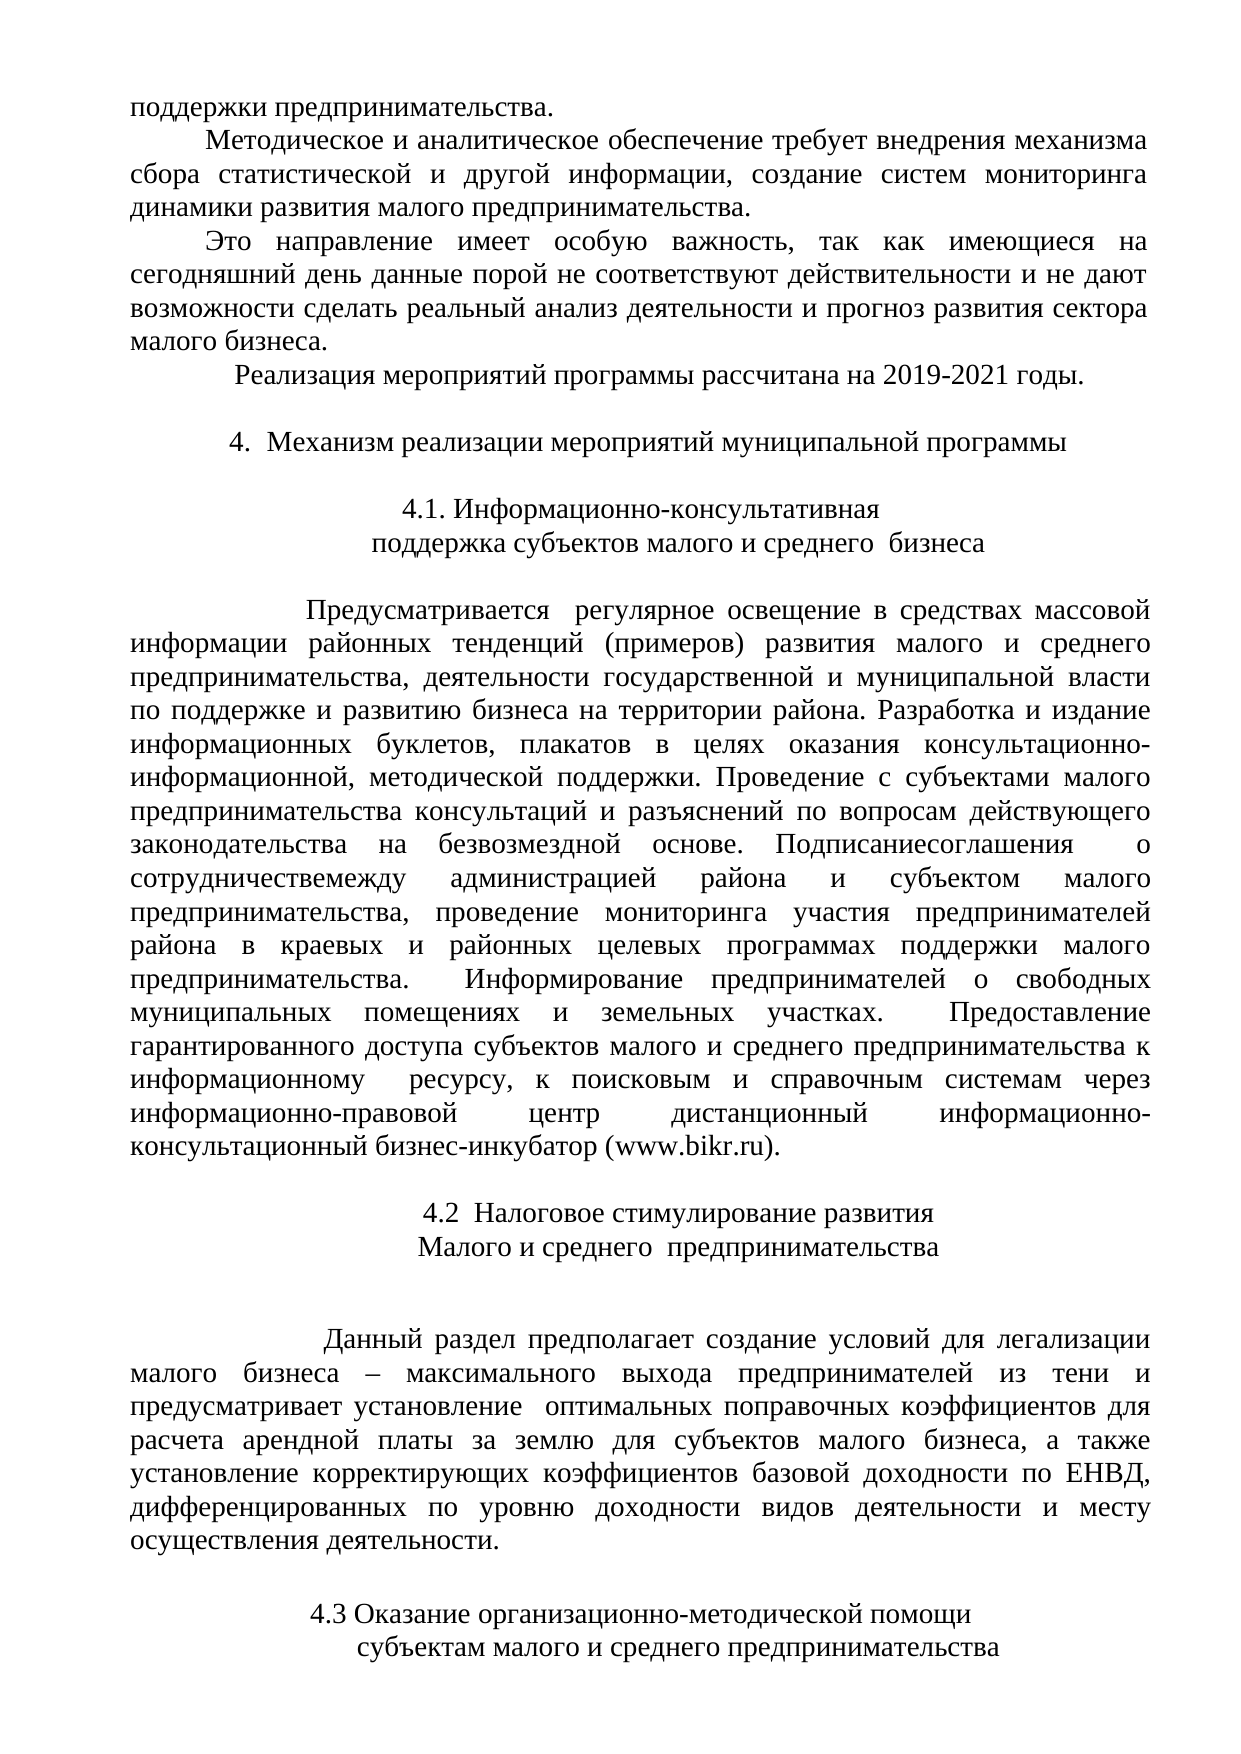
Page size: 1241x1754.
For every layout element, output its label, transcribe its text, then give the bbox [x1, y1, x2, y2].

text Это направление имеет особую важность, так как имеющиеся на сегодняшний день данные порой не соответствуют действительности и не дают возможности сделать реальный анализ деятельности и прогноз развития сектора малого бизнеса. [130, 223, 1148, 357]
text поддержка субъектов малого и среднего бизнеса [205, 525, 1152, 558]
list Механизм реализации мероприятий муниципальной программы [145, 424, 1152, 458]
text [130, 89, 1148, 122]
text 4.2 Налоговое стимулирование развития [205, 1196, 1152, 1229]
text субъектам малого и среднего предпринимательства [205, 1629, 1152, 1663]
text Методическое и аналитическое обеспечение требует внедрения механизма сбора статистической и другой информации, создание систем мониторинга динамики развития малого предпринимательства. [130, 122, 1148, 223]
text Реализация мероприятий программы рассчитана на 2019-2021 годы. [167, 357, 1152, 391]
text 4.1. Информационно-консультативная [130, 491, 1152, 525]
text Предусматривается регулярное освещение в средствах массовой информации районных тенденций (примеров) развития малого и среднего предпринимательства, деятельности государственной и муниципальной власти по поддержке и развитию бизнеса на территории района. Разработка и издание информационных буклетов, плакатов в целях оказания консультационно-информационной, методической поддержки. Проведение с субъектами малого предпринимательства консультаций и разъяснений по вопросам действующего законодательства на безвозмездной основе. Подписаниесоглашения о сотрудничествемежду администрацией района и субъектом малого предпринимательства, проведение мониторинга участия предпринимателей района в краевых и районных целевых программах поддержки малого предпринимательства. Информирование предпринимателей о свободных муниципальных помещениях и земельных участках. Предоставление гарантированного доступа субъектов малого и среднего предпринимательства к информационному ресурсу, к поисковым и справочным системам через информационно-правовой центр дистанционный информационно-консультационный бизнес-инкубатор (www.bikr.ru). [130, 592, 1152, 1162]
subtitle Данный раздел предполагает создание условий для легализации малого бизнеса – максимального выхода предпринимателей из тени и предусматривает установление оптимальных поправочных коэффициентов для расчета арендной платы за землю для субъектов малого бизнеса, а также установление корректирующих коэффициентов базовой доходности по ЕНВД, дифференцированных по уровню доходности видов деятельности и месту осуществления деятельности. [130, 1321, 1152, 1556]
text 4.3 Оказание организационно-методической помощи [130, 1596, 1152, 1629]
text Малого и среднего предпринимательства [205, 1229, 1152, 1263]
